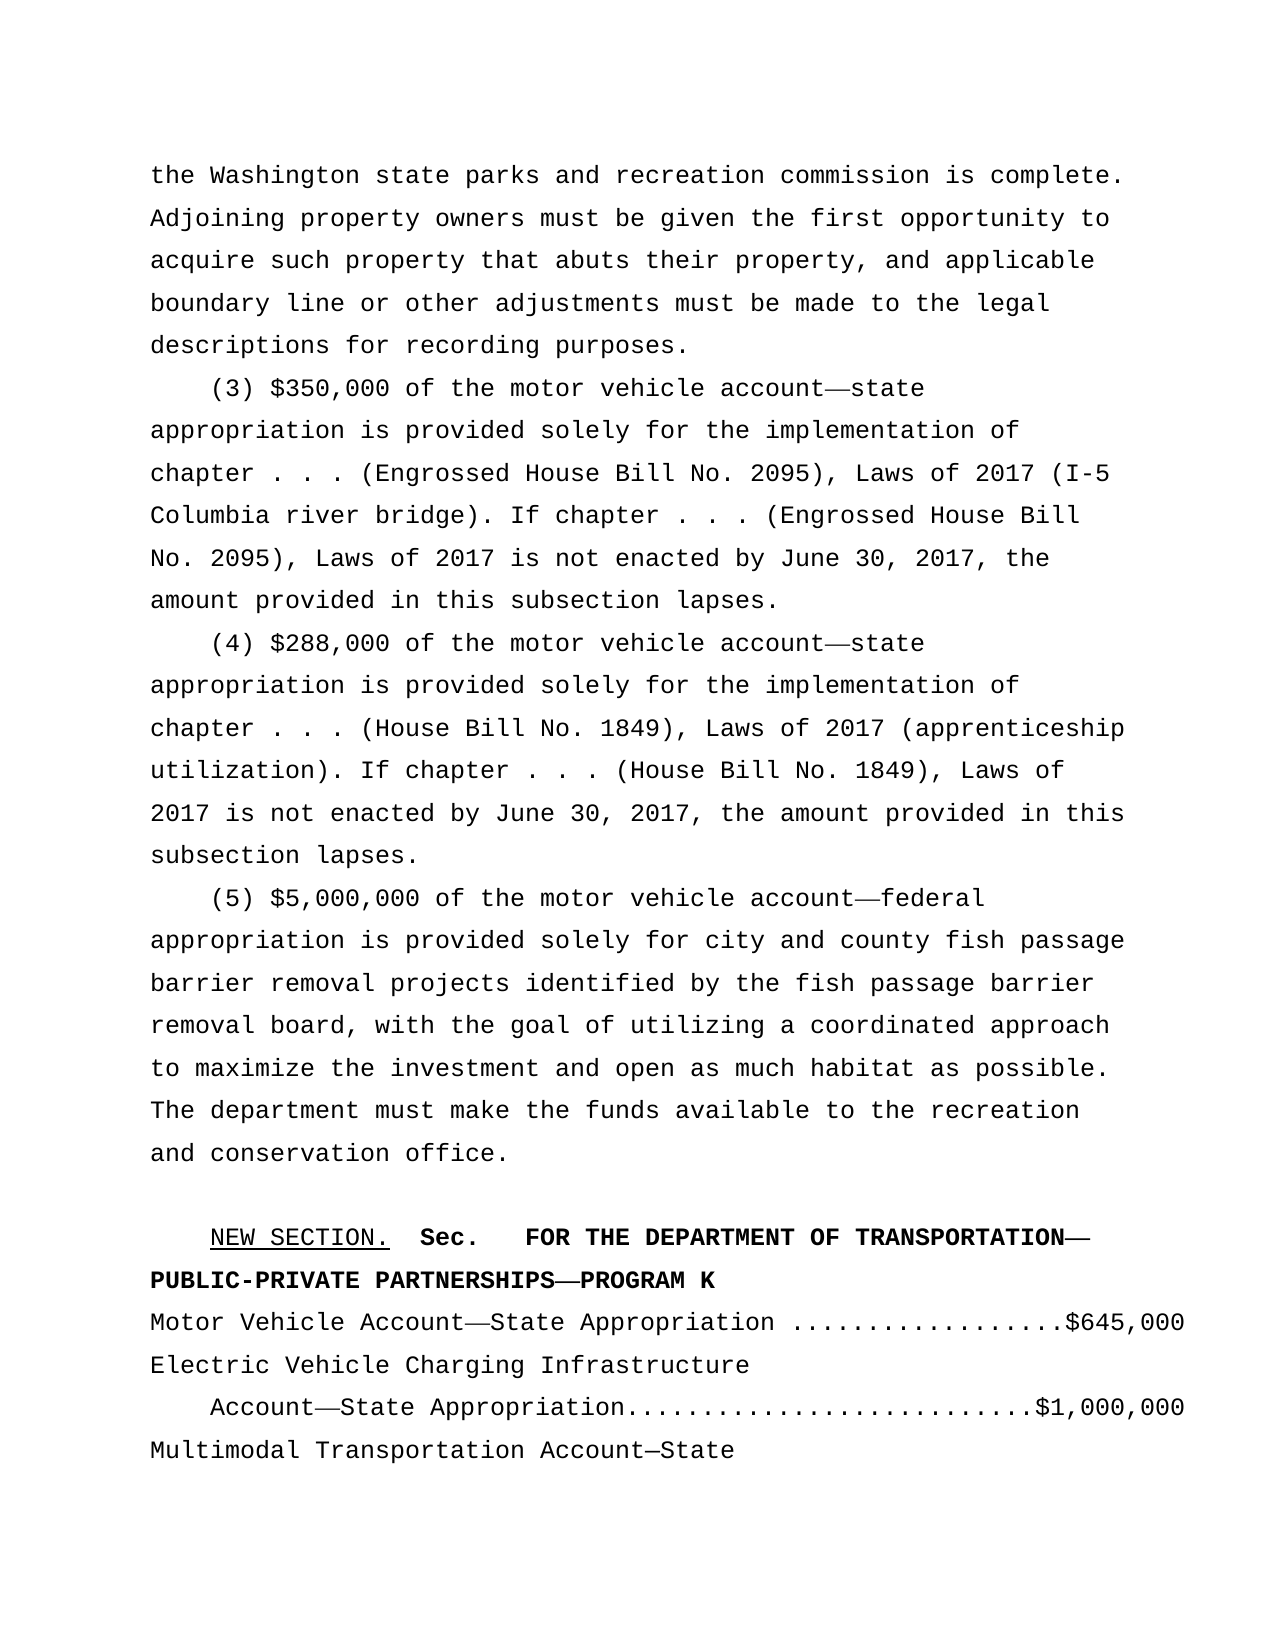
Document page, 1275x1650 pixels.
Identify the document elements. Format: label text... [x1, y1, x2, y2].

text (5) $5,000,000 of the motor vehicle account—federal appropriation is provided solely for city and county fish passage barrier removal projects identified by the fish passage barrier removal board, with the goal of utilizing a coordinated approach to maximize the investment and open as much habitat as possible. The department must make the funds available to the recreation and conservation office. [150, 872, 1125, 1170]
text Electric Vehicle Charging Infrastructure [150, 1339, 1125, 1382]
text Multimodal Transportation Account—State [150, 1424, 1125, 1467]
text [150, 150, 1125, 362]
text Motor Vehicle Account—State Appropriation $645,000 [150, 1297, 1125, 1339]
text NEW SECTION. Sec. FOR THE DEPARTMENT OF TRANSPORTATION—PUBLIC-PRIVATE PARTNERSHIPS—PROGRAM K [150, 1212, 1125, 1297]
text (3) $350,000 of the motor vehicle account—state appropriation is provided solely for the implementation of chapter . . . (Engrossed House Bill No. 2095), Laws of 2017 (I-5 Columbia river bridge). If chapter . . . (Engrossed House Bill No. 2095), Laws of 2017 is not enacted by June 30, 2017, the amount provided in this subsection lapses. [150, 362, 1125, 617]
text (4) $288,000 of the motor vehicle account—state appropriation is provided solely for the implementation of chapter . . . (House Bill No. 1849), Laws of 2017 (apprenticeship utilization). If chapter . . . (House Bill No. 1849), Laws of 2017 is not enacted by June 30, 2017, the amount provided in this subsection lapses. [150, 617, 1125, 872]
text Account—State Appropriation $1,000,000 [150, 1382, 1125, 1424]
